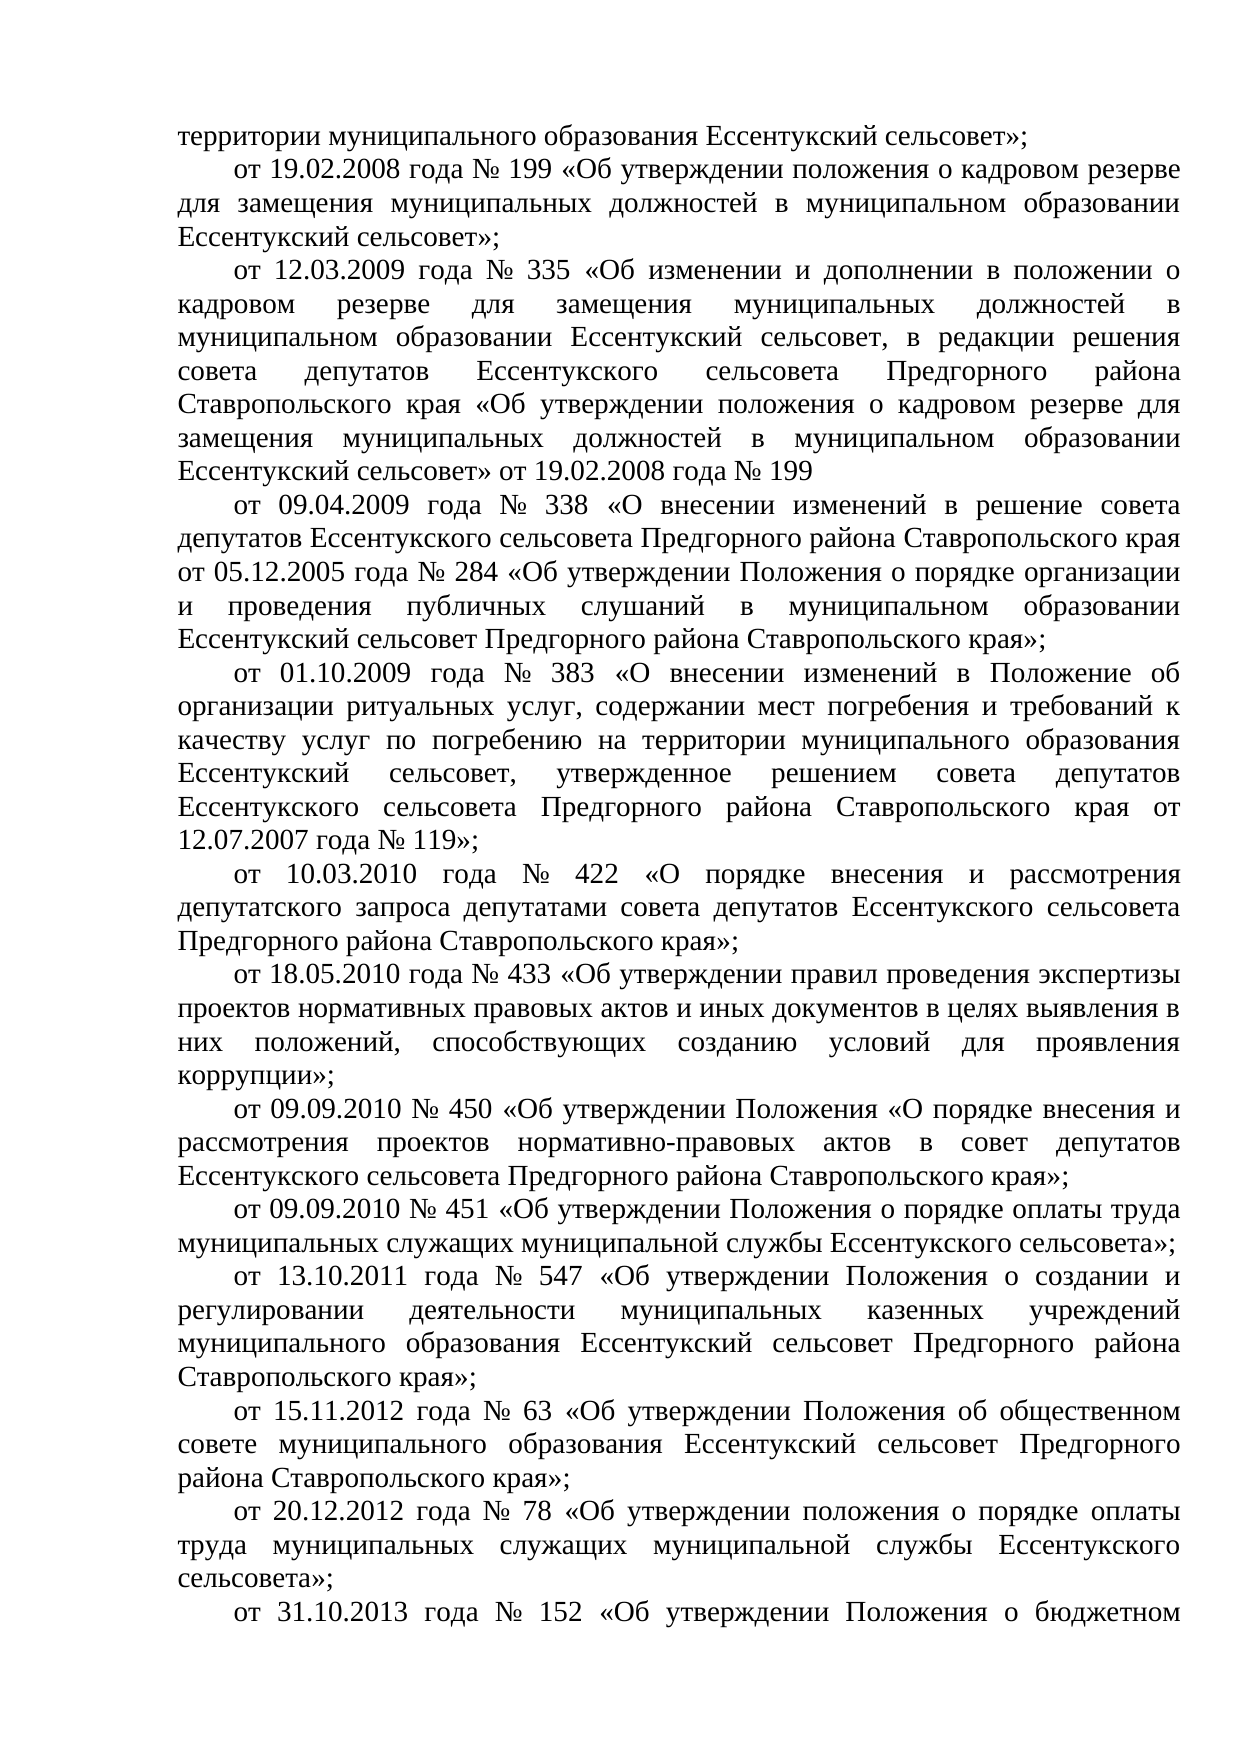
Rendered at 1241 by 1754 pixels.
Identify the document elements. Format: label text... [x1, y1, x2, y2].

text от 10.03.2010 года № 422 «О порядке внесения и рассмотрения депутатского запроса депутатами совета депутатов Ессентукского сельсовета Предгорного района Ставропольского края»; [177, 856, 1181, 957]
text от 01.10.2009 года № 383 «О внесении изменений в Положение об организации ритуальных услуг, содержании мест погребения и требований к качеству услуг по погребению на территории муниципального образования Ессентукский сельсовет, утвержденное решением совета депутатов Ессентукского сельсовета Предгорного района Ставропольского края от 12.07.2007 года № 119»; [177, 655, 1181, 856]
text от 20.12.2012 года № 78 «Об утверждении положения о порядке оплаты труда муниципальных служащих муниципальной службы Ессентукского сельсовета»; [177, 1493, 1181, 1594]
text от 18.05.2010 года № 433 «Об утверждении правил проведения экспертизы проектов нормативных правовых актов и иных документов в целях выявления в них положений, способствующих созданию условий для проявления коррупции»; [177, 957, 1181, 1091]
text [177, 1594, 1181, 1627]
text от 09.09.2010 № 451 «Об утверждении Положения о порядке оплаты труда муниципальных служащих муниципальной службы Ессентукского сельсовета»; [177, 1191, 1181, 1258]
text от 19.02.2008 года № 199 «Об утверждении положения о кадровом резерве для замещения муниципальных должностей в муниципальном образовании Ессентукский сельсовет»; [177, 152, 1181, 252]
text от 09.04.2009 года № 338 «О внесении изменений в решение совета депутатов Ессентукского сельсовета Предгорного района Ставропольского края от 05.12.2005 года № 284 «Об утверждении Положения о порядке организации и проведения публичных слушаний в муниципальном образовании Ессентукский сельсовет Предгорного района Ставропольского края»; [177, 487, 1181, 655]
text от 15.11.2012 года № 63 «Об утверждении Положения об общественном совете муниципального образования Ессентукский сельсовет Предгорного района Ставропольского края»; [177, 1393, 1181, 1493]
text от 13.10.2011 года № 547 «Об утверждении Положения о создании и регулировании деятельности муниципальных казенных учреждений муниципального образования Ессентукский сельсовет Предгорного района Ставропольского края»; [177, 1258, 1181, 1393]
text от 09.09.2010 № 450 «Об утверждении Положения «О порядке внесения и рассмотрения проектов нормативно-правовых актов в совет депутатов Ессентукского сельсовета Предгорного района Ставропольского края»; [177, 1091, 1181, 1191]
text от 12.03.2009 года № 335 «Об изменении и дополнении в положении о кадровом резерве для замещения муниципальных должностей в муниципальном образовании Ессентукский сельсовет, в редакции решения совета депутатов Ессентукского сельсовета Предгорного района Ставропольского края «Об утверждении положения о кадровом резерве для замещения муниципальных должностей в муниципальном образовании Ессентукский сельсовет» от 19.02.2008 года № 199 [177, 252, 1181, 487]
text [177, 118, 1181, 152]
